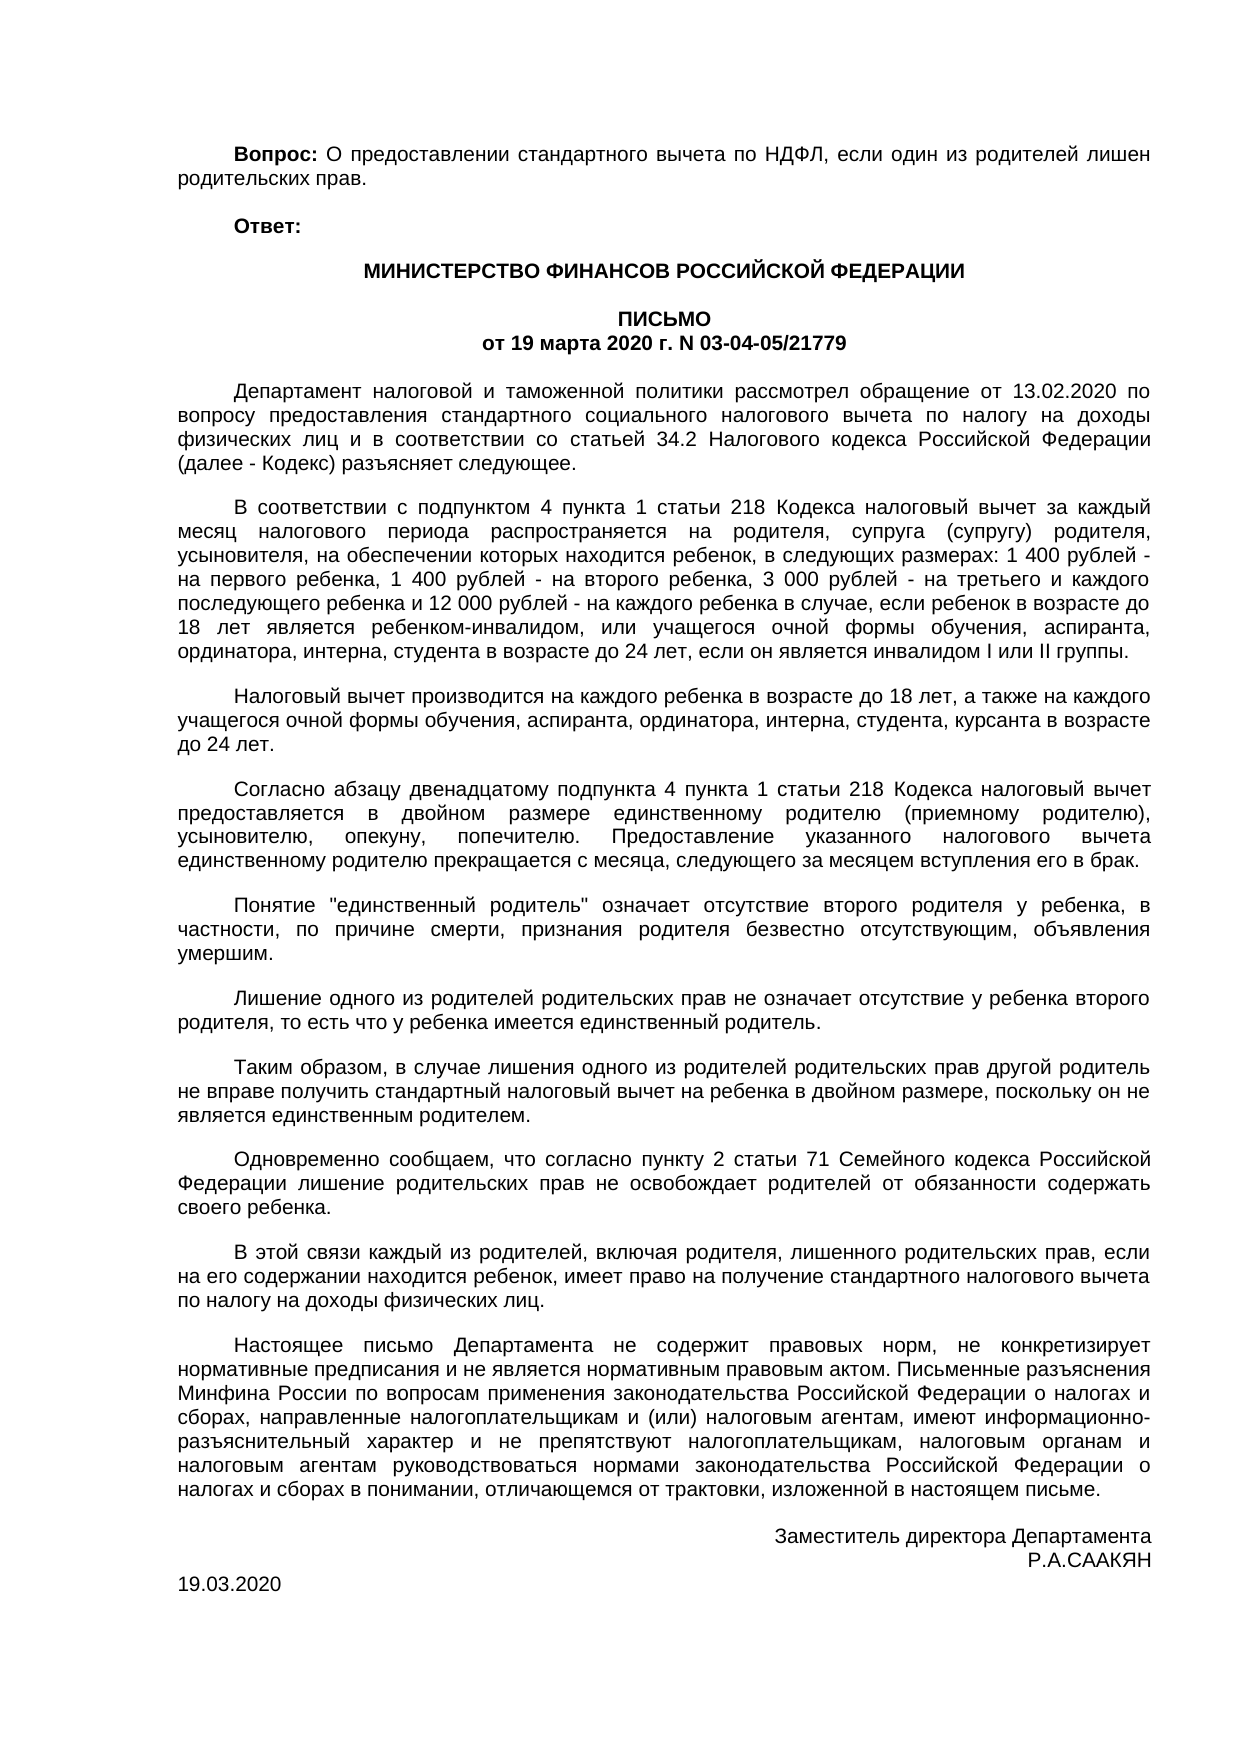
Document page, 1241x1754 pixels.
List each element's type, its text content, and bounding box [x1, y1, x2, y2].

text Налоговый вычет производится на каждого ребенка в возрасте до 18 лет, а также на каждого учащегося очной формы обучения, аспиранта, ординатора, интерна, студента, курсанта в возрасте до 24 лет. [177, 684, 1152, 756]
text Одновременно сообщаем, что согласно пункту 2 статьи 71 Семейного кодекса Российской Федерации лишение родительских прав не освобождает родителей от обязанности содержать своего ребенка. [177, 1147, 1152, 1219]
text Заместитель директора Департамента [177, 1524, 1152, 1548]
text В соответствии с подпунктом 4 пункта 1 статьи 218 Кодекса налоговый вычет за каждый месяц налогового периода распространяется на родителя, супруга (супругу) родителя, усыновителя, на обеспечении которых находится ребенок, в следующих размерах: 1 400 рублей - на первого ребенка, 1 400 рублей - на второго ребенка, 3 000 рублей - на третьего и каждого последующего ребенка и 12 000 рублей - на каждого ребенка в случае, если ребенок в возрасте до 18 лет является ребенком-инвалидом, или учащегося очной формы обучения, аспиранта, ординатора, интерна, студента в возрасте до 24 лет, если он является инвалидом I или II группы. [177, 495, 1152, 663]
title ПИСЬМО [177, 307, 1152, 331]
text Лишение одного из родителей родительских прав не означает отсутствие у ребенка второго родителя, то есть что у ребенка имеется единственный родитель. [177, 986, 1152, 1034]
text Ответ: [177, 214, 1152, 238]
text Вопрос: О предоставлении стандартного вычета по НДФЛ, если один из родителей лишен родительских прав. [177, 142, 1152, 190]
text 19.03.2020 [177, 1572, 1152, 1596]
text Настоящее письмо Департамента не содержит правовых норм, не конкретизирует нормативные предписания и не является нормативным правовым актом. Письменные разъяснения Минфина России по вопросам применения законодательства Российской Федерации о налогах и сборах, направленные налогоплательщикам и (или) налоговым агентам, имеют информационно-разъяснительный характер и не препятствуют налогоплательщикам, налоговым органам и налоговым агентам руководствоваться нормами законодательства Российской Федерации о налогах и сборах в понимании, отличающемся от трактовки, изложенной в настоящем письме. [177, 1333, 1152, 1500]
title от 19 марта 2020 г. N 03-04-05/21779 [177, 331, 1152, 354]
text Согласно абзацу двенадцатому подпункта 4 пункта 1 статьи 218 Кодекса налоговый вычет предоставляется в двойном размере единственному родителю (приемному родителю), усыновителю, опекуну, попечителю. Предоставление указанного налогового вычета единственному родителю прекращается с месяца, следующего за месяцем вступления его в брак. [177, 776, 1152, 872]
text Департамент налоговой и таможенной политики рассмотрел обращение от 13.02.2020 по вопросу предоставления стандартного социального налогового вычета по налогу на доходы физических лиц и в соответствии со статьей 34.2 Налогового кодекса Российской Федерации (далее - Кодекс) разъясняет следующее. [177, 378, 1152, 474]
text Понятие "единственный родитель" означает отсутствие второго родителя у ребенка, в частности, по причине смерти, признания родителя безвестно отсутствующим, объявления умершим. [177, 893, 1152, 965]
text В этой связи каждый из родителей, включая родителя, лишенного родительских прав, если на его содержании находится ребенок, имеет право на получение стандартного налогового вычета по налогу на доходы физических лиц. [177, 1240, 1152, 1312]
text Таким образом, в случае лишения одного из родителей родительских прав другой родитель не вправе получить стандартный налоговый вычет на ребенка в двойном размере, поскольку он не является единственным родителем. [177, 1054, 1152, 1126]
title МИНИСТЕРСТВО ФИНАНСОВ РОССИЙСКОЙ ФЕДЕРАЦИИ [177, 259, 1152, 283]
text Р.А.СААКЯН [177, 1548, 1152, 1572]
